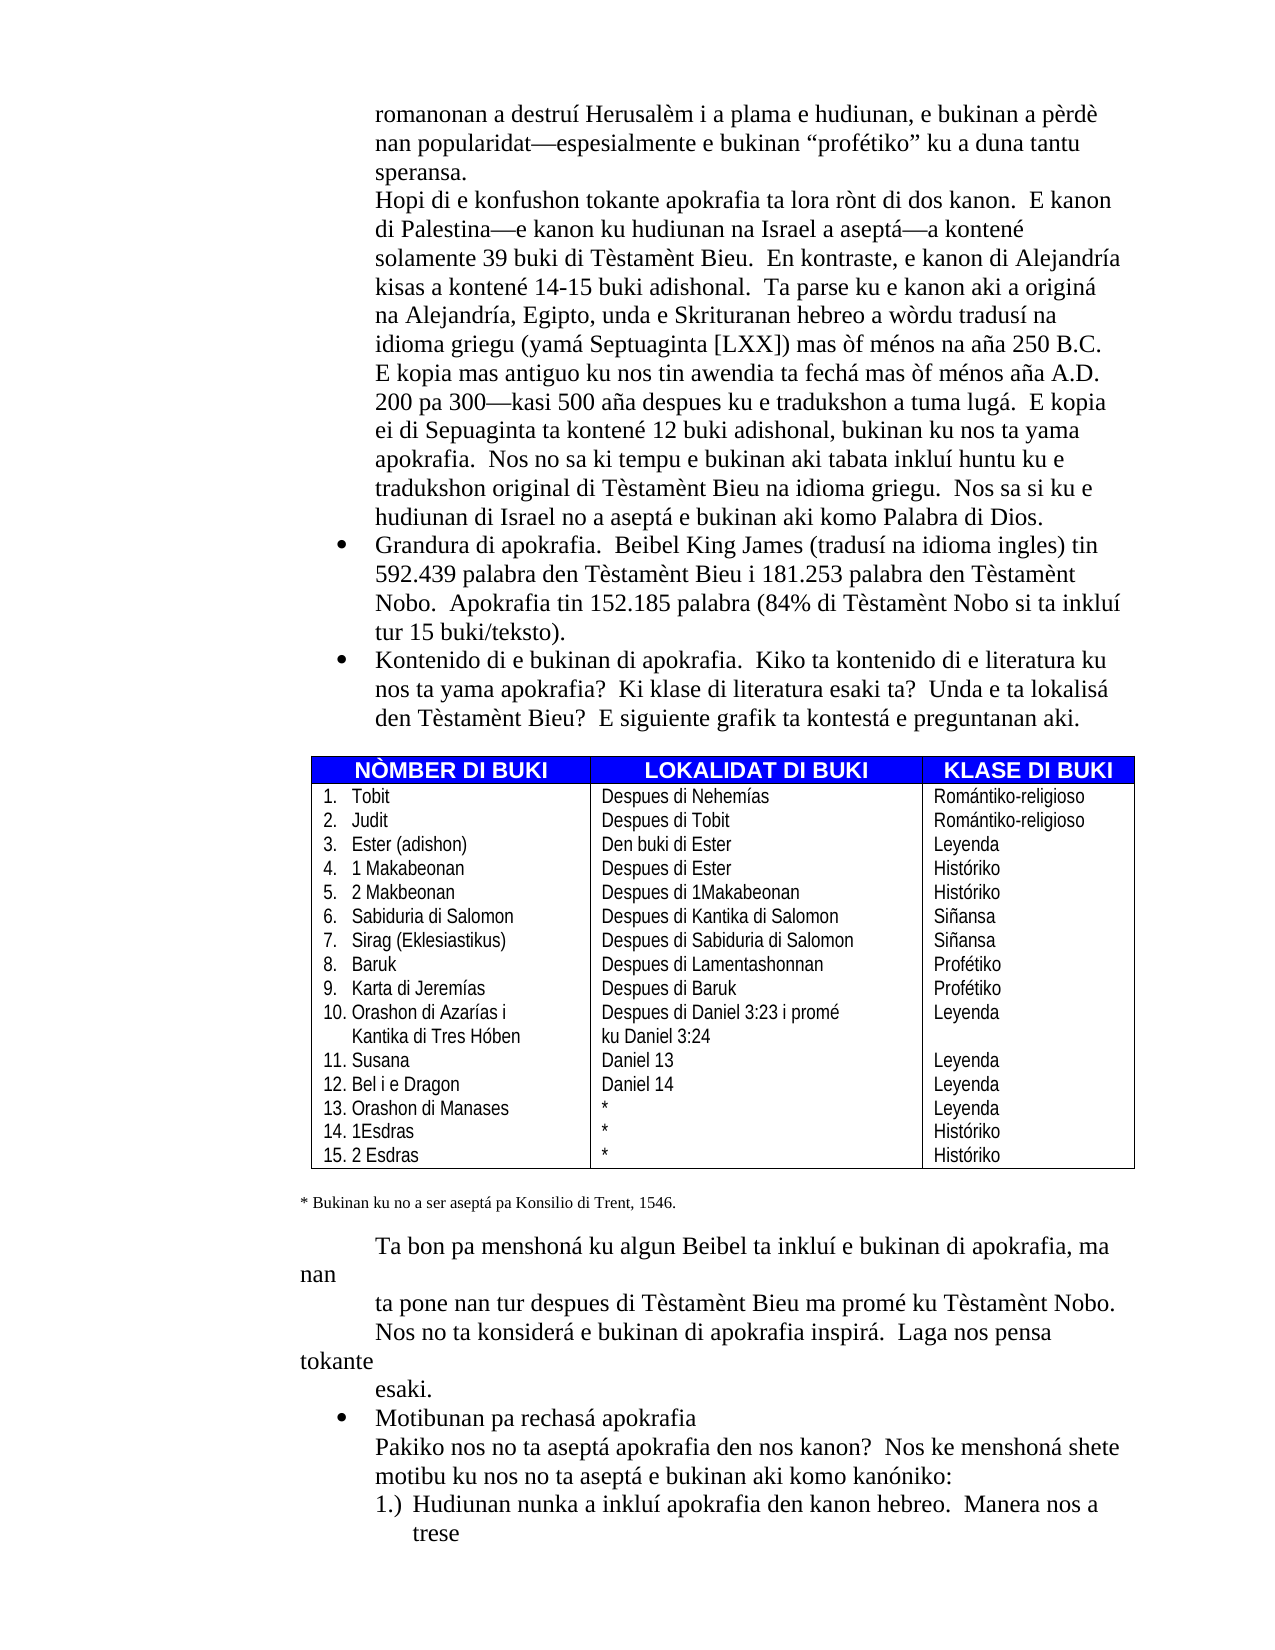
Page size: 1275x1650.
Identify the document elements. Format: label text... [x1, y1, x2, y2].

table_header KLASE DI BUKI [923, 757, 1134, 783]
table_cell 4. 1 Makabeonan [312, 856, 590, 880]
table_cell 2. Judit [312, 808, 590, 832]
table_cell * [591, 1096, 922, 1119]
table_cell Despues di Tobit [591, 808, 922, 832]
text * Bukinan ku no a ser aseptá pa Konsilio di Trent, 1546. [150, 1192, 1125, 1212]
table_cell Despues di Baruk [591, 976, 922, 1000]
text motibu ku nos no ta aseptá e bukinan aki komo kanóniko: [150, 1461, 1125, 1489]
table_cell 13. Orashon di Manases [312, 1096, 590, 1119]
table_cell Den buki di Ester [591, 832, 922, 856]
table_cell 8. Baruk [312, 952, 590, 976]
table_cell 9. Karta di Jeremías [312, 976, 590, 1000]
table_cell Despues di Sabiduria di Salomon [591, 928, 922, 952]
table_cell Leyenda [923, 1096, 1134, 1119]
table_header LOKALIDAT DI BUKI [591, 757, 922, 783]
table_cell Daniel 14 [591, 1072, 922, 1096]
text esaki. [300, 1374, 1125, 1403]
table_cell Históriko [923, 1144, 1134, 1167]
list Hudiunan nunka a inkluí apokrafia den kanon hebreo. Manera nos a trese [375, 1489, 1125, 1547]
text Pakiko nos no ta aseptá apokrafia den nos kanon? Nos ke menshoná shete [150, 1432, 1125, 1461]
table_cell 1. Tobit [312, 784, 590, 808]
table_cell Despues di Daniel 3:23 i promé ku Daniel 3:24 [591, 1000, 922, 1048]
table_cell Despues di Nehemías [591, 784, 922, 808]
table_cell 15. 2 Esdras [312, 1144, 590, 1167]
table_cell Profétiko [923, 952, 1134, 976]
table_cell Leyenda [923, 1000, 1134, 1048]
table_cell 3. Ester (adishon) [312, 832, 590, 856]
table_cell Siñansa [923, 904, 1134, 928]
table_cell Despues di Lamentashonnan [591, 952, 922, 976]
list Grandura di apokrafia. Beibel King James (tradusí na idioma ingles) tin 592.439 palabra den Tèstamènt Bieu i 181.253 palabra den Tèstamènt Nobo. Apokrafia tin 152.185 palabra (84% di Tèstamènt Nobo si ta inkluí tur 15 buki/teksto). [337, 530, 1125, 645]
table_cell Daniel 13 [591, 1048, 922, 1072]
table_cell 10. Orashon di Azarías i Kantika di Tres Hóben [312, 1000, 590, 1048]
list Hopi di e konfushon tokante apokrafia ta lora rònt di dos kanon. E kanon di Palestina—e kanon ku hudiunan na Israel a aseptá—a kontené solamente 39 buki di Tèstamènt Bieu. En kontraste, e kanon di Alejandría kisas a kontené 14-15 buki adishonal. Ta parse ku e kanon aki a originá na Alejandría, Egipto, unda e Skrituranan hebreo a wòrdu tradusí na idioma griegu (yamá Septuaginta [LXX]) mas òf ménos na aña 250 B.C. E kopia mas antiguo ku nos tin awendia ta fechá mas òf ménos aña A.D. 200 pa 300—kasi 500 aña despues ku e tradukshon a tuma lugá. E kopia ei di Sepuaginta ta kontené 12 buki adishonal, bukinan ku nos ta yama apokrafia. Nos no sa ki tempu e bukinan aki tabata inkluí huntu ku e tradukshon original di Tèstamènt Bieu na idioma griegu. Nos sa si ku e hudiunan di Israel no a aseptá e bukinan aki komo Palabra di Dios. [375, 185, 1125, 530]
table_cell 5. 2 Makbeonan [312, 880, 590, 904]
table_cell Despues di 1Makabeonan [591, 880, 922, 904]
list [337, 99, 1125, 185]
table_cell Históriko [923, 1120, 1134, 1143]
table_cell Despues di Kantika di Salomon [591, 904, 922, 928]
table_cell Profétiko [923, 976, 1134, 1000]
table_cell 6. Sabiduria di Salomon [312, 904, 590, 928]
text ta pone nan tur despues di Tèstamènt Bieu ma promé ku Tèstamènt Nobo. [300, 1288, 1125, 1317]
table_cell 12. Bel i e Dragon [312, 1072, 590, 1096]
list Motibunan pa rechasá apokrafia [337, 1403, 1125, 1432]
table_cell Leyenda [923, 1072, 1134, 1096]
table_header NòMBER DI BUKI [312, 757, 590, 783]
table_cell Históriko [923, 856, 1134, 880]
table_cell Leyenda [923, 1048, 1134, 1072]
table_cell Despues di Ester [591, 856, 922, 880]
text Nos no ta konsiderá e bukinan di apokrafia inspirá. Laga nos pensa tokante [300, 1317, 1125, 1374]
list Kontenido di e bukinan di apokrafia. Kiko ta kontenido di e literatura ku nos ta yama apokrafia? Ki klase di literatura esaki ta? Unda e ta lokalisá den Tèstamènt Bieu? E siguiente grafik ta kontestá e preguntanan aki. [337, 645, 1125, 732]
text Ta bon pa menshoná ku algun Beibel ta inkluí e bukinan di apokrafia, ma nan [300, 1231, 1125, 1288]
table_cell 11. Susana [312, 1048, 590, 1072]
table_cell 7. Sirag (Eklesiastikus) [312, 928, 590, 952]
table_cell Leyenda [923, 832, 1134, 856]
table_cell Históriko [923, 880, 1134, 904]
table_cell 14. 1Esdras [312, 1120, 590, 1143]
table_cell * [591, 1144, 922, 1167]
table_cell * [591, 1120, 922, 1143]
table_cell Romántiko-religioso [923, 784, 1134, 808]
table_cell Romántiko-religioso [923, 808, 1134, 832]
table_cell Siñansa [923, 928, 1134, 952]
